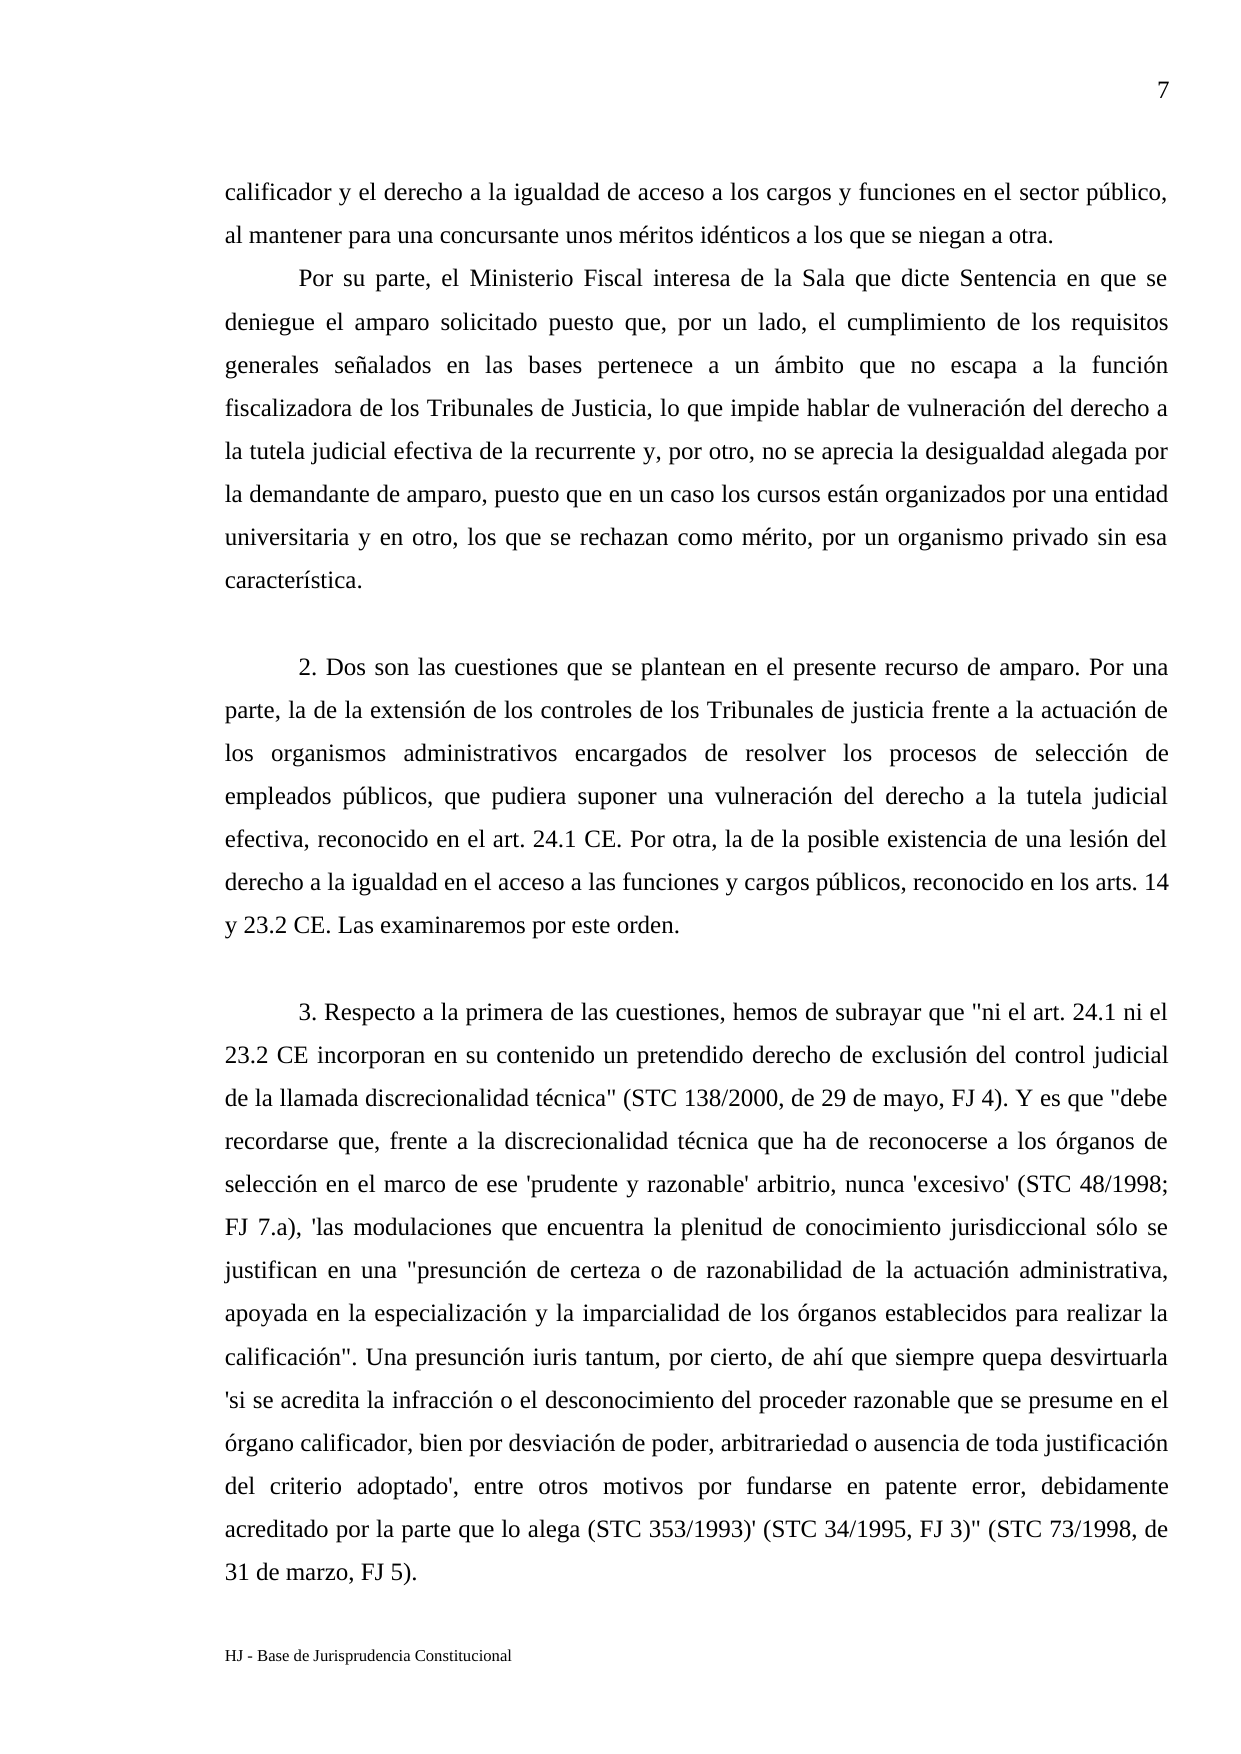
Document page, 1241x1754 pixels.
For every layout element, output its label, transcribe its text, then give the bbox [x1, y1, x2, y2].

text 3. Respecto a la primera de las cuestiones, hemos de subrayar que "ni el art. 24.1 ni el 23.2 CE incorporan en su contenido un pretendido derecho de exclusión del control judicial de la llamada discrecionalidad técnica" (STC 138/2000, de 29 de mayo, FJ 4). Y es que "debe recordarse que, frente a la discrecionalidad técnica que ha de reconocerse a los órganos de selección en el marco de ese 'prudente y razonable' arbitrio, nunca 'excesivo' (STC 48/1998; FJ 7.a), 'las modulaciones que encuentra la plenitud de conocimiento jurisdiccional sólo se justifican en una "presunción de certeza o de razonabilidad de la actuación administrativa, apoyada en la especialización y la imparcialidad de los órganos establecidos para realizar la calificación". Una presunción iuris tantum, por cierto, de ahí que siempre quepa desvirtuarla 'si se acredita la infracción o el desconocimiento del proceder razonable que se presume en el órgano calificador, bien por desviación de poder, arbitrariedad o ausencia de toda justificación del criterio adoptado', entre otros motivos por fundarse en patente error, debidamente acreditado por la parte que lo alega (STC 353/1993)' (STC 34/1995, FJ 3)" (STC 73/1998, de 31 de marzo, FJ 5). [224, 997, 1169, 1586]
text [224, 177, 1169, 249]
text 2. Dos son las cuestiones que se plantean en el presente recurso de amparo. Por una parte, la de la extensión de los controles de los Tribunales de justicia frente a la actuación de los organismos administrativos encargados de resolver los procesos de selección de empleados públicos, que pudiera suponer una vulneración del derecho a la tutela judicial efectiva, reconocido en el art. 24.1 CE. Por otra, la de la posible existencia de una lesión del derecho a la igualdad en el acceso a las funciones y cargos públicos, reconocido en los arts. 14 y 23.2 CE. Las examinaremos por este orden. [224, 652, 1169, 939]
text Por su parte, el Ministerio Fiscal interesa de la Sala que dicte Sentencia en que se deniegue el amparo solicitado puesto que, por un lado, el cumplimiento de los requisitos generales señalados en las bases pertenece a un ámbito que no escapa a la función fiscalizadora de los Tribunales de Justicia, lo que impide hablar de vulneración del derecho a la tutela judicial efectiva de la recurrente y, por otro, no se aprecia la desigualdad alegada por la demandante de amparo, puesto que en un caso los cursos están organizados por una entidad universitaria y en otro, los que se rechazan como mérito, por un organismo privado sin esa característica. [224, 263, 1169, 594]
